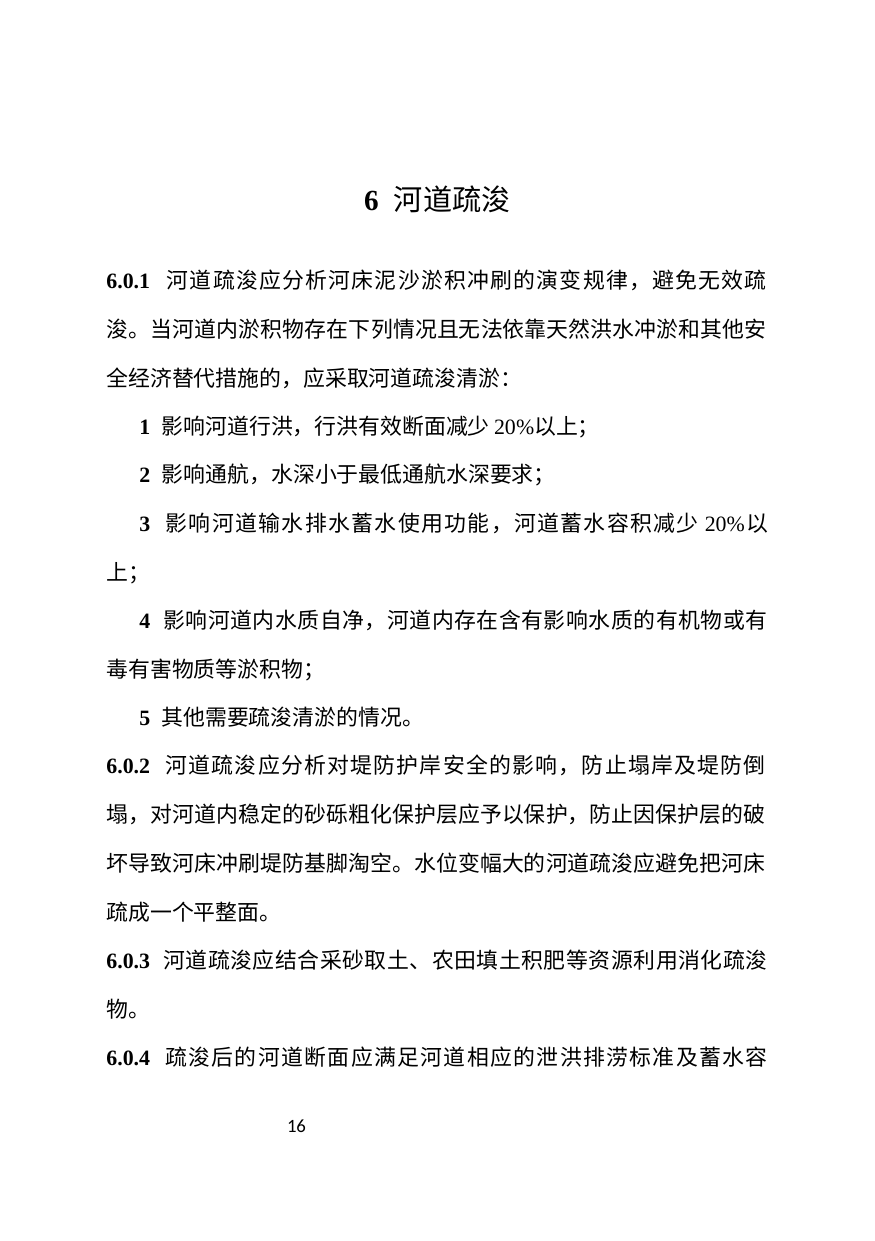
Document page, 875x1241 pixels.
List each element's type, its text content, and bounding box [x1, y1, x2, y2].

text 6.0.1 河道疏浚应分析河床泥沙淤积冲刷的演变规律，避免无效疏浚。当河道内淤积物存在下列情况且无法依靠天然洪水冲淤和其他安全经济替代措施的，应采取河道疏浚清淤： [106, 263, 768, 393]
text 3 影响河道输水排水蓄水使用功能，河道蓄水容积减少20%以上； [106, 505, 768, 587]
text 2 影响通航，水深小于最低通航水深要求； [106, 457, 768, 489]
text 5 其他需要疏浚清淤的情况。 [106, 699, 768, 732]
text 6 河道疏浚 [106, 165, 768, 230]
text 4 影响河道内水质自净，河道内存在含有影响水质的有机物或有毒有害物质等淤积物； [106, 602, 768, 684]
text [106, 1039, 768, 1072]
text 6.0.2 河道疏浚应分析对堤防护岸安全的影响，防止塌岸及堤防倒塌，对河道内稳定的砂砾粗化保护层应予以保护，防止因保护层的破坏导致河床冲刷堤防基脚淘空。水位变幅大的河道疏浚应避免把河床疏成一个平整面。 [106, 748, 768, 927]
text 1 影响河道行洪，行洪有效断面减少20%以上； [106, 409, 768, 441]
text 6.0.3 河道疏浚应结合采砂取土、农田填土积肥等资源利用消化疏浚物。 [106, 942, 768, 1024]
